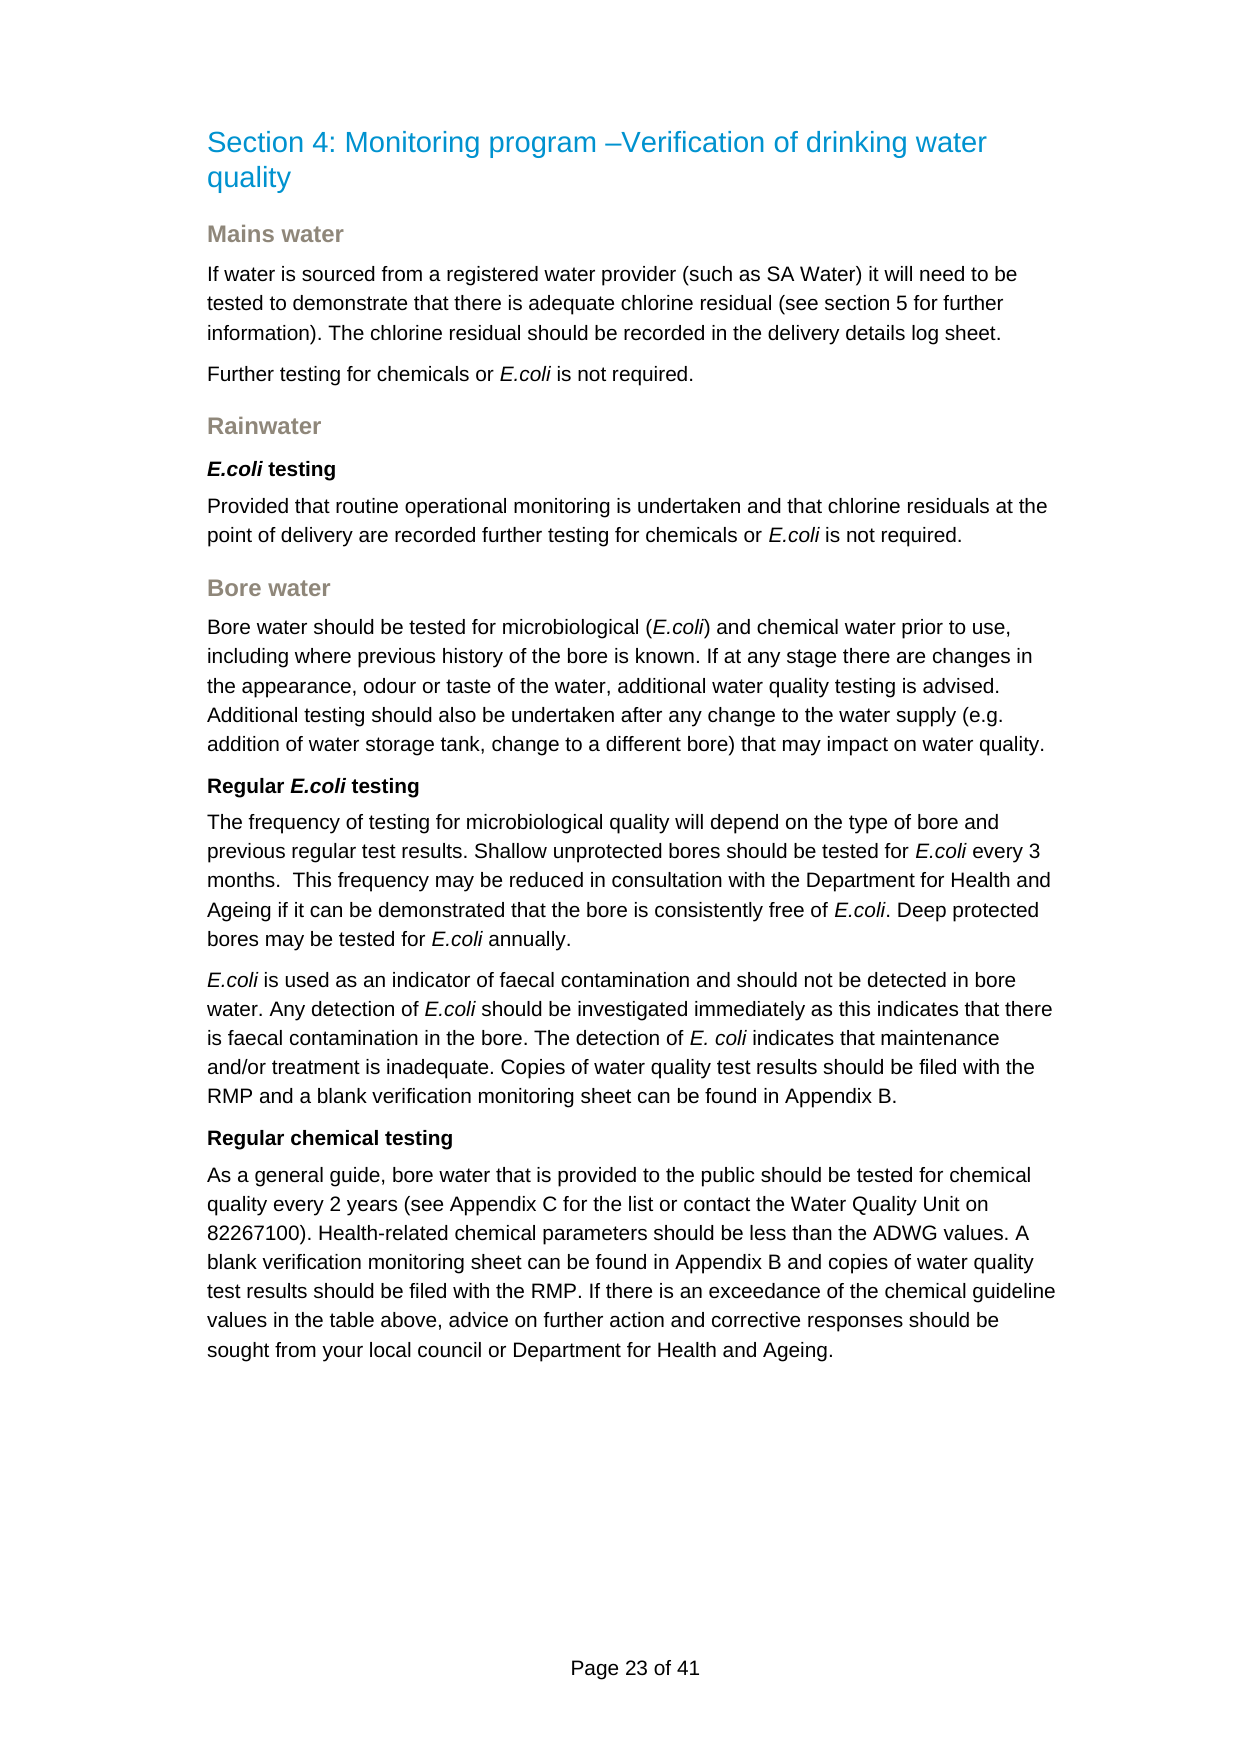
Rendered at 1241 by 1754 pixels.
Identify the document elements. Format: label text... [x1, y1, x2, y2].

text E.coli testing [207, 452, 1064, 481]
text Rainwater [207, 410, 1064, 439]
text As a general guide, bore water that is provided to the public should be tested for chemical quality every 2 years (see Appendix C for the list or contact the Water Quality Unit on 82267100). Health-related chemical parameters should be less than the ADWG values. A blank verification monitoring sheet can be found in Appendix B and copies of water quality test results should be filed with the RMP. If there is an exceedance of the chemical guideline values in the table above, advice on further action and corrective responses should be sought from your local council or Department for Health and Ageing. [207, 1157, 1064, 1361]
text If water is sourced from a registered water provider (such as SA Water) it will need to be tested to demonstrate that there is adequate chlorine residual (see section 5 for further information). The chlorine residual should be recorded in the delivery details log sheet. [207, 257, 1064, 344]
text Further testing for chemicals or E.coli is not required. [207, 356, 1064, 385]
text Regular chemical testing [207, 1121, 1064, 1150]
text Section 4: Monitoring program –Verification of drinking water quality [207, 123, 1064, 194]
text Bore water [207, 572, 1064, 601]
text Regular E.coli testing [207, 768, 1064, 797]
text Mains water [207, 219, 1064, 248]
text The frequency of testing for microbiological quality will depend on the type of bore and previous regular test results. Shallow unprotected bores should be tested for E.coli every 3 months. This frequency may be reduced in consultation with the Department for Health and Ageing if it can be demonstrated that the bore is consistently free of E.coli. Deep protected bores may be tested for E.coli annually. [207, 805, 1064, 951]
text E.coli is used as an indicator of faecal contamination and should not be detected in bore water. Any detection of E.coli should be investigated immediately as this indicates that there is faecal contamination in the bore. The detection of E. coli indicates that maintenance and/or treatment is inadequate. Copies of water quality test results should be filed with the RMP and a blank verification monitoring sheet can be found in Appendix B. [207, 962, 1064, 1108]
text Bore water should be tested for microbiological (E.coli) and chemical water prior to use, including where previous history of the bore is known. If at any stage there are changes in the appearance, odour or taste of the water, additional water quality testing is advised. Additional testing should also be undertaken after any change to the water supply (e.g. addition of water storage tank, change to a different bore) that may impact on water quality. [207, 610, 1064, 756]
text Provided that routine operational monitoring is undertaken and that chlorine residuals at the point of delivery are recorded further testing for chemicals or E.coli is not required. [207, 488, 1064, 547]
